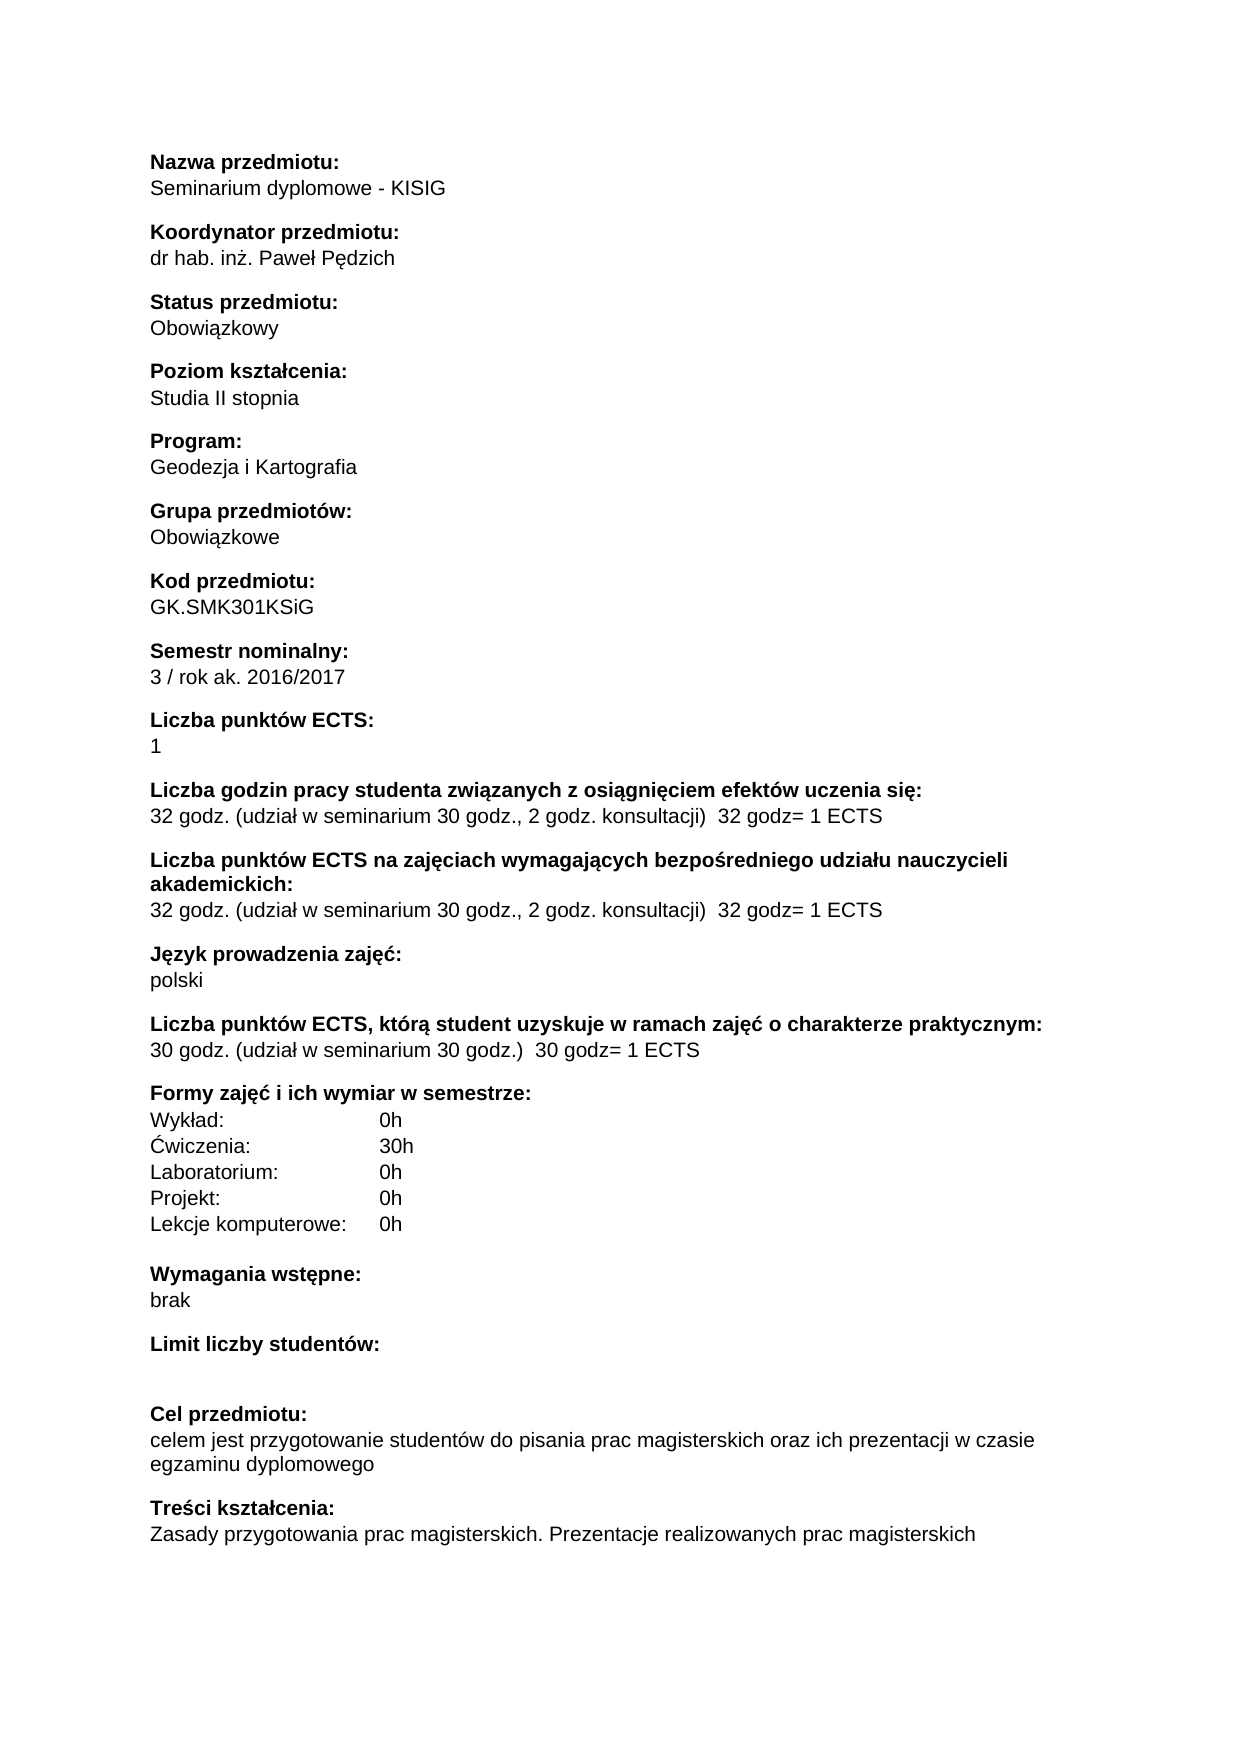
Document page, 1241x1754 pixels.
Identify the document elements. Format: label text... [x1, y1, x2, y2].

table_cell 0h [369, 1184, 597, 1210]
text Liczba godzin pracy studenta związanych z osiągnięciem efektów uczenia się: [150, 778, 1090, 802]
table_cell 0h [369, 1158, 597, 1184]
text Limit liczby studentów: [150, 1332, 1090, 1356]
text Wymagania wstępne: [150, 1262, 1090, 1286]
text Treści kształcenia: [150, 1495, 1090, 1519]
text Geodezja i Kartografia [150, 455, 1090, 479]
text GK.SMK301KSiG [150, 595, 1090, 619]
table_cell Lekcje komputerowe: [140, 1212, 367, 1236]
text Liczba punktów ECTS, którą student uzyskuje w ramach zajęć o charakterze praktycznym: [150, 1011, 1090, 1035]
text 3 / rok ak. 2016/2017 [150, 664, 1090, 688]
text 30 godz. (udział w seminarium 30 godz.) 30 godz= 1 ECTS [150, 1037, 1090, 1061]
text Semestr nominalny: [150, 638, 1090, 662]
text Seminarium dyplomowe - KISIG [150, 176, 1090, 200]
table_cell Ćwiczenia: [140, 1134, 367, 1158]
table_cell 30h [369, 1132, 597, 1158]
text Liczba punktów ECTS: [150, 708, 1090, 732]
text Obowiązkowy [150, 316, 1090, 339]
text Program: [150, 429, 1090, 453]
text 1 [150, 734, 1090, 758]
text polski [150, 968, 1090, 992]
text Cel przedmiotu: [150, 1402, 1090, 1426]
text Obowiązkowe [150, 525, 1090, 549]
text Język prowadzenia zajęć: [150, 942, 1090, 966]
table_header 0h [369, 1108, 597, 1132]
table_header Wykład: [140, 1108, 367, 1132]
text Status przedmiotu: [150, 289, 1090, 313]
text Liczba punktów ECTS na zajęciach wymagających bezpośredniego udziału nauczycieli akademickich: [150, 848, 1090, 896]
table_cell 0h [369, 1210, 597, 1236]
text Formy zajęć i ich wymiar w semestrze: [150, 1081, 1090, 1105]
text Zasady przygotowania prac magisterskich. Prezentacje realizowanych prac magisterskich [150, 1521, 1090, 1545]
text 32 godz. (udział w seminarium 30 godz., 2 godz. konsultacji) 32 godz= 1 ECTS [150, 804, 1090, 828]
table_cell Laboratorium: [140, 1160, 367, 1184]
text dr hab. inż. Paweł Pędzich [150, 246, 1090, 270]
text Kod przedmiotu: [150, 569, 1090, 593]
text 32 godz. (udział w seminarium 30 godz., 2 godz. konsultacji) 32 godz= 1 ECTS [150, 898, 1090, 922]
text Grupa przedmiotów: [150, 499, 1090, 523]
text Nazwa przedmiotu: [150, 150, 1090, 174]
text brak [150, 1288, 1090, 1312]
text Koordynator przedmiotu: [150, 220, 1090, 244]
text Poziom kształcenia: [150, 359, 1090, 383]
text celem jest przygotowanie studentów do pisania prac magisterskich oraz ich prezentacji w czasie egzaminu dyplomowego [150, 1428, 1090, 1476]
text Studia II stopnia [150, 385, 1090, 409]
table_cell Projekt: [140, 1186, 367, 1210]
